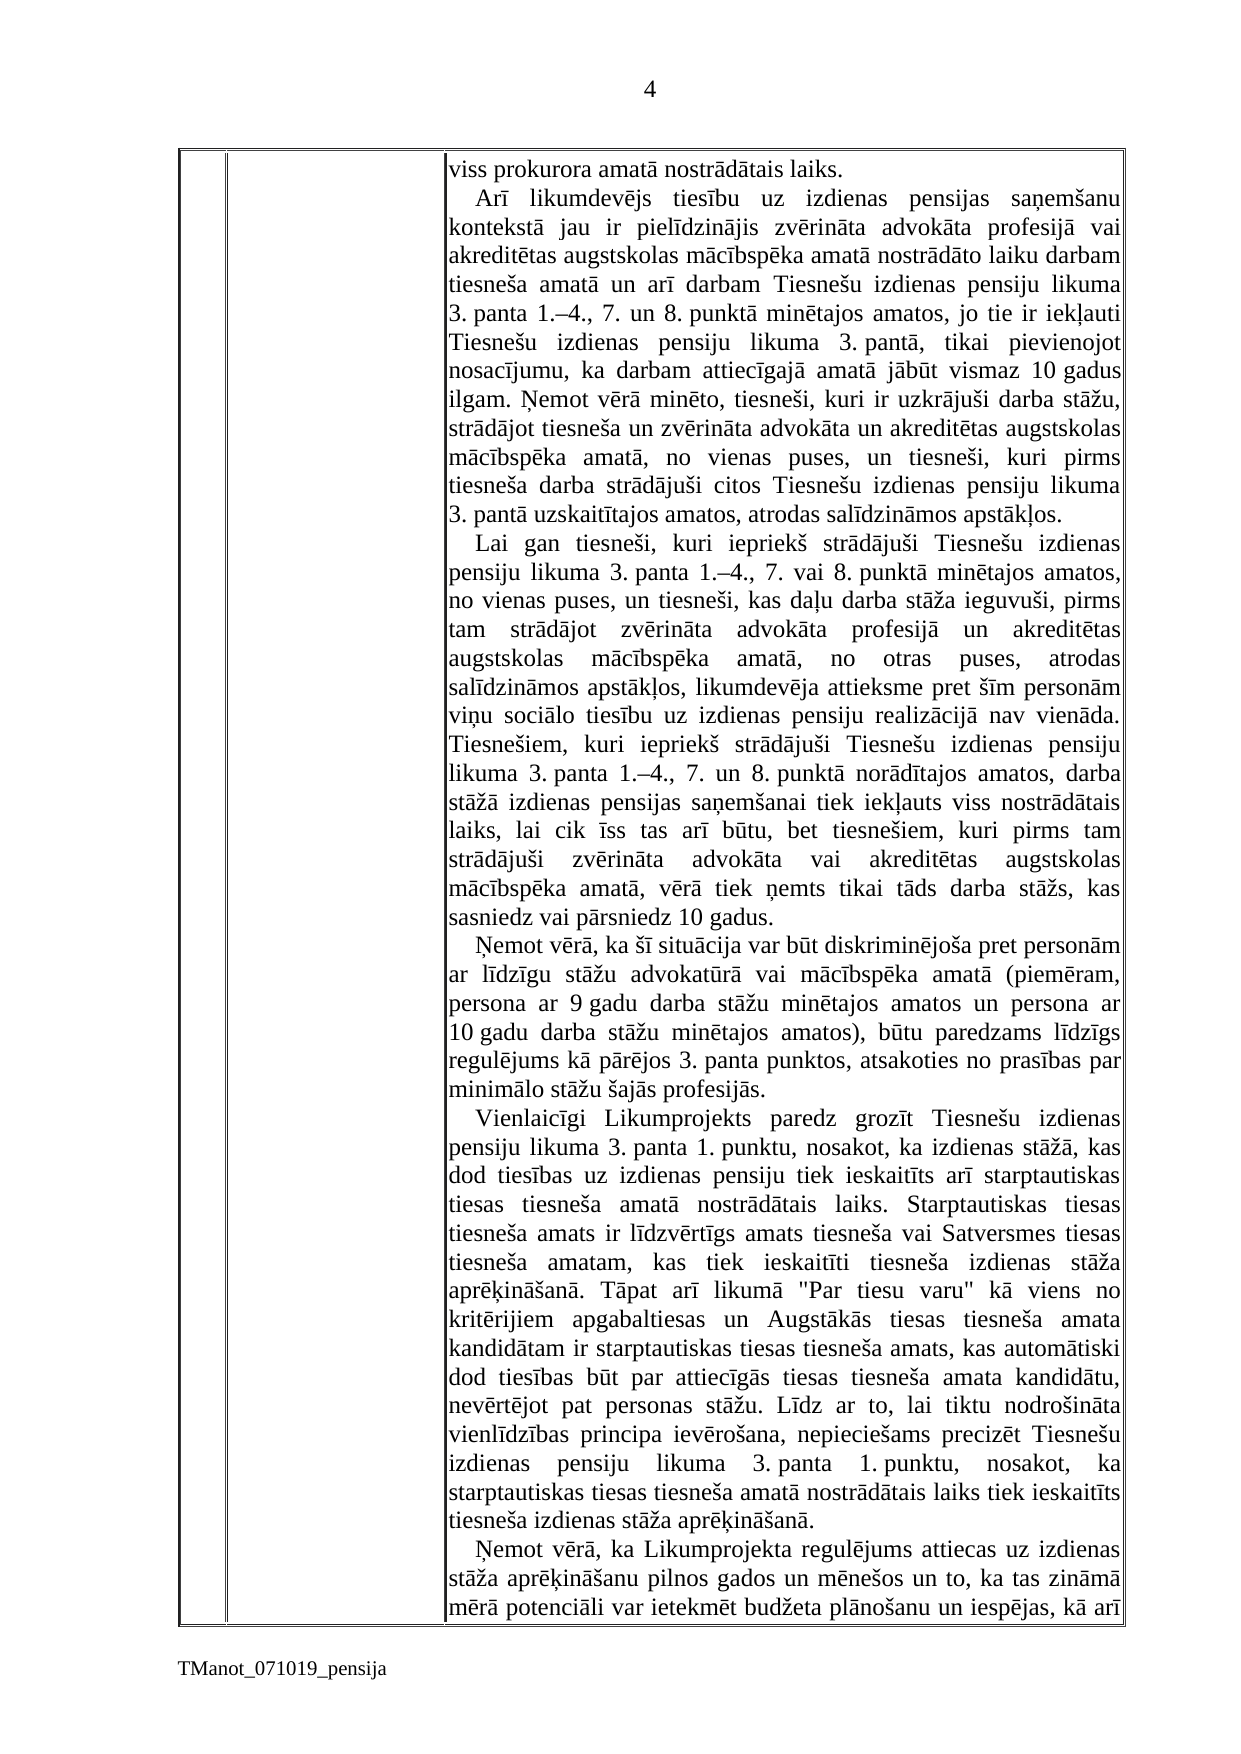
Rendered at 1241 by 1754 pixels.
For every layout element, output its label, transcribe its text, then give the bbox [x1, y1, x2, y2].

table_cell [227, 149, 445, 1623]
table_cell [445, 151, 1123, 1623]
table_cell 2. [181, 151, 227, 1623]
